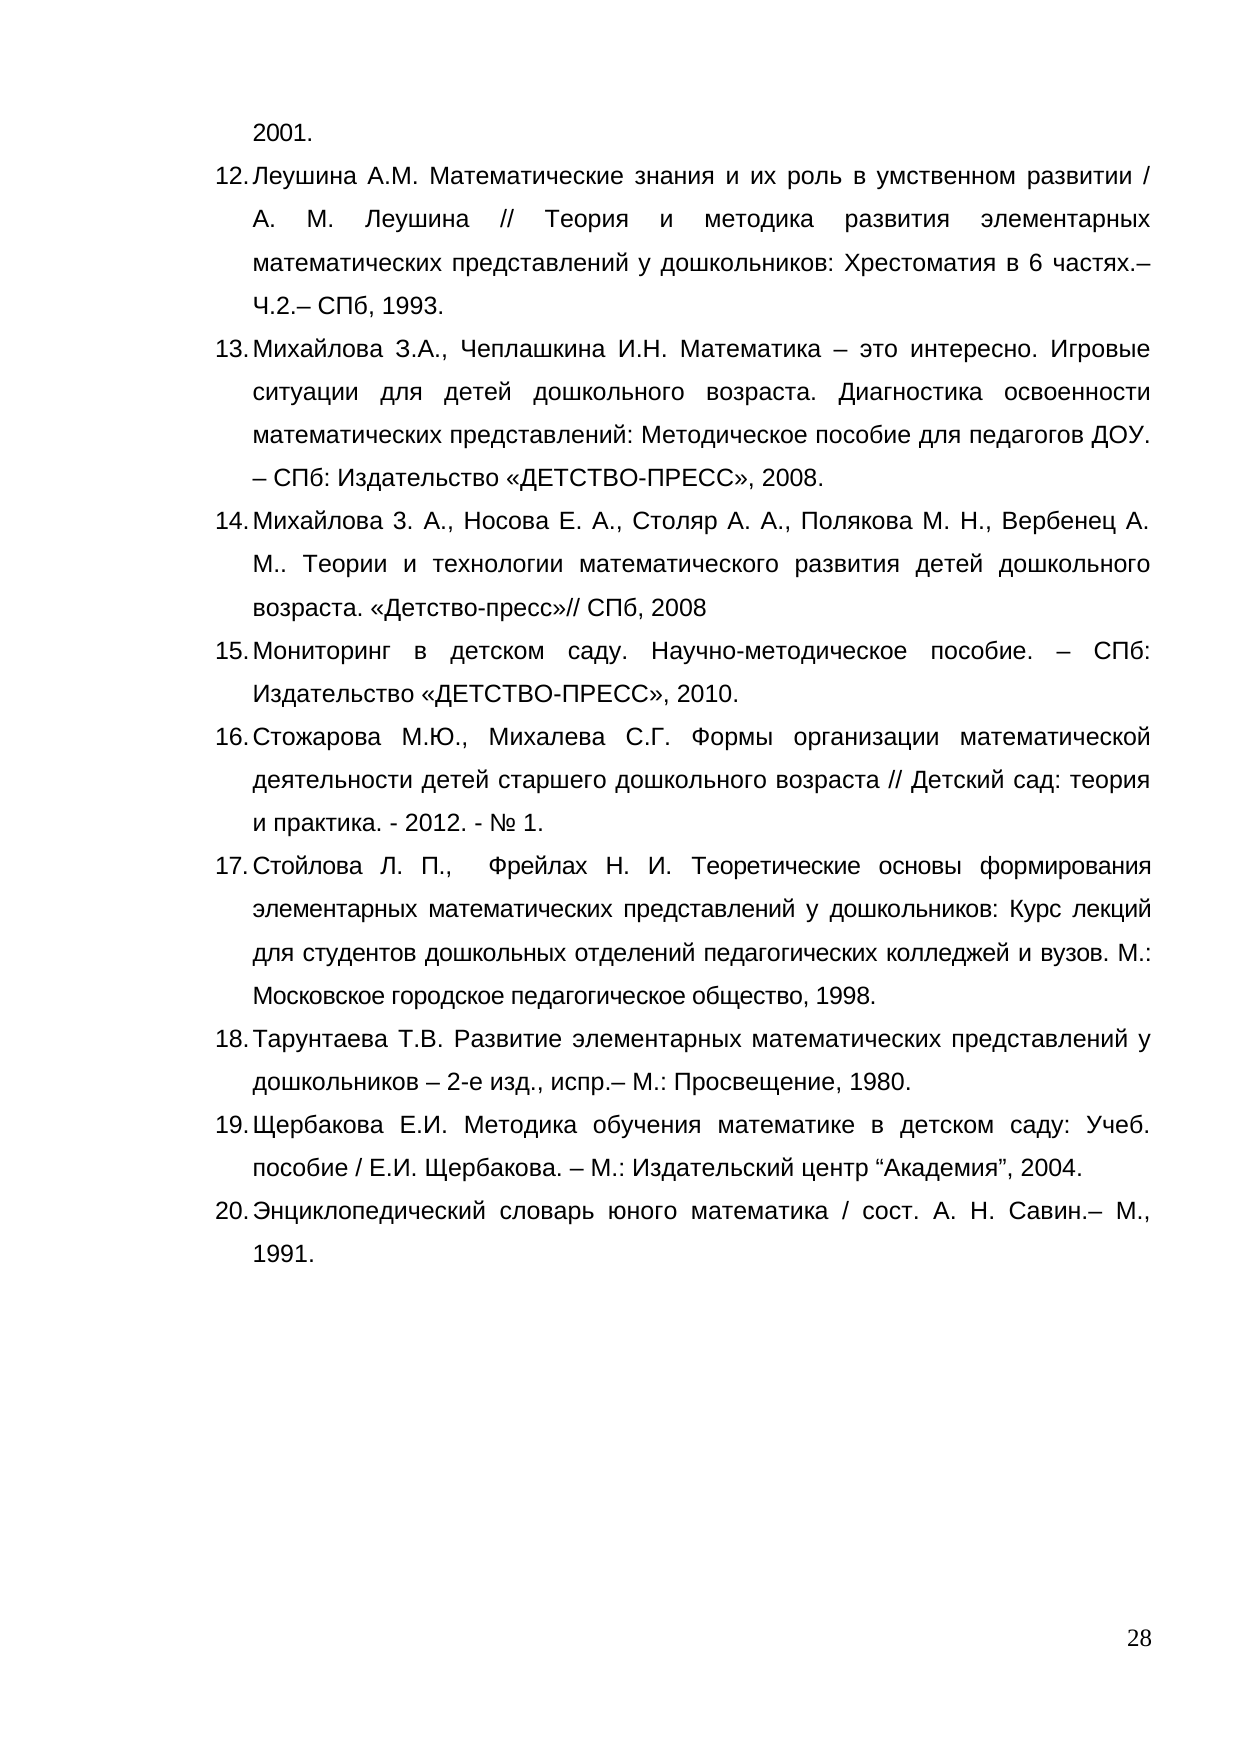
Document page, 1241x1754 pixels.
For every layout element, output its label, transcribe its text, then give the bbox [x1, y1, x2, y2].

list Щербакова Е.И. Методика обучения математике в детском саду: Учеб. пособие / Е.И. Щербакова. – М.: Издательский центр “Академия”, 2004. [215, 1110, 1152, 1182]
list Мониторинг в детском саду. Научно-методическое пособие. – СПб: Издательство «ДЕТСТВО-ПРЕСС», 2010. [215, 636, 1152, 707]
list Леушина А.М. Математические знания и их роль в умственном развитии / А. М. Леушина // Теория и методика развития элементарных математических представлений у дошкольников: Хрестоматия в 6 частях.– Ч.2.– СПб, 1993. [215, 161, 1152, 319]
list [215, 118, 1152, 147]
list Михайлова З.А., Чеплашкина И.Н. Математика – это интересно. Игровые ситуации для детей дошкольного возраста. Диагностика освоенности математических представлений: Методическое пособие для педагогов ДОУ. – СПб: Издательство «ДЕТСТВО-ПРЕСС», 2008. [215, 334, 1152, 492]
list Энциклопедический словарь юного математика / сост. А. Н. Савин.– М., 1991. [215, 1196, 1152, 1268]
list Стожарова М.Ю., Михалева С.Г. Формы организации математической деятельности детей старшего дошкольного возраста // Детский сад: теория и практика. - 2012. - № 1. [215, 722, 1152, 837]
list Тарунтаева Т.В. Развитие элементарных математических представлений у дошкольников – 2-е изд., испр.– М.: Просвещение, 1980. [215, 1024, 1152, 1096]
list Стойлова Л. П., Фрейлах Н. И. Теоретические основы формирования элементарных математических представлений у дошкольников: Курс лекций для студентов дошкольных отделений педагогических колледжей и вузов. М.: Московское городское педагогическое общество, 1998. [215, 851, 1152, 1009]
list Михайлова 3. А., Носова E. А., Столяр А. А., Полякова М. Н., Вербенец А. М.. Теории и технологии математического развития детей дошкольного возраста. «Детство-пресс»// СПб, 2008 [215, 506, 1152, 621]
